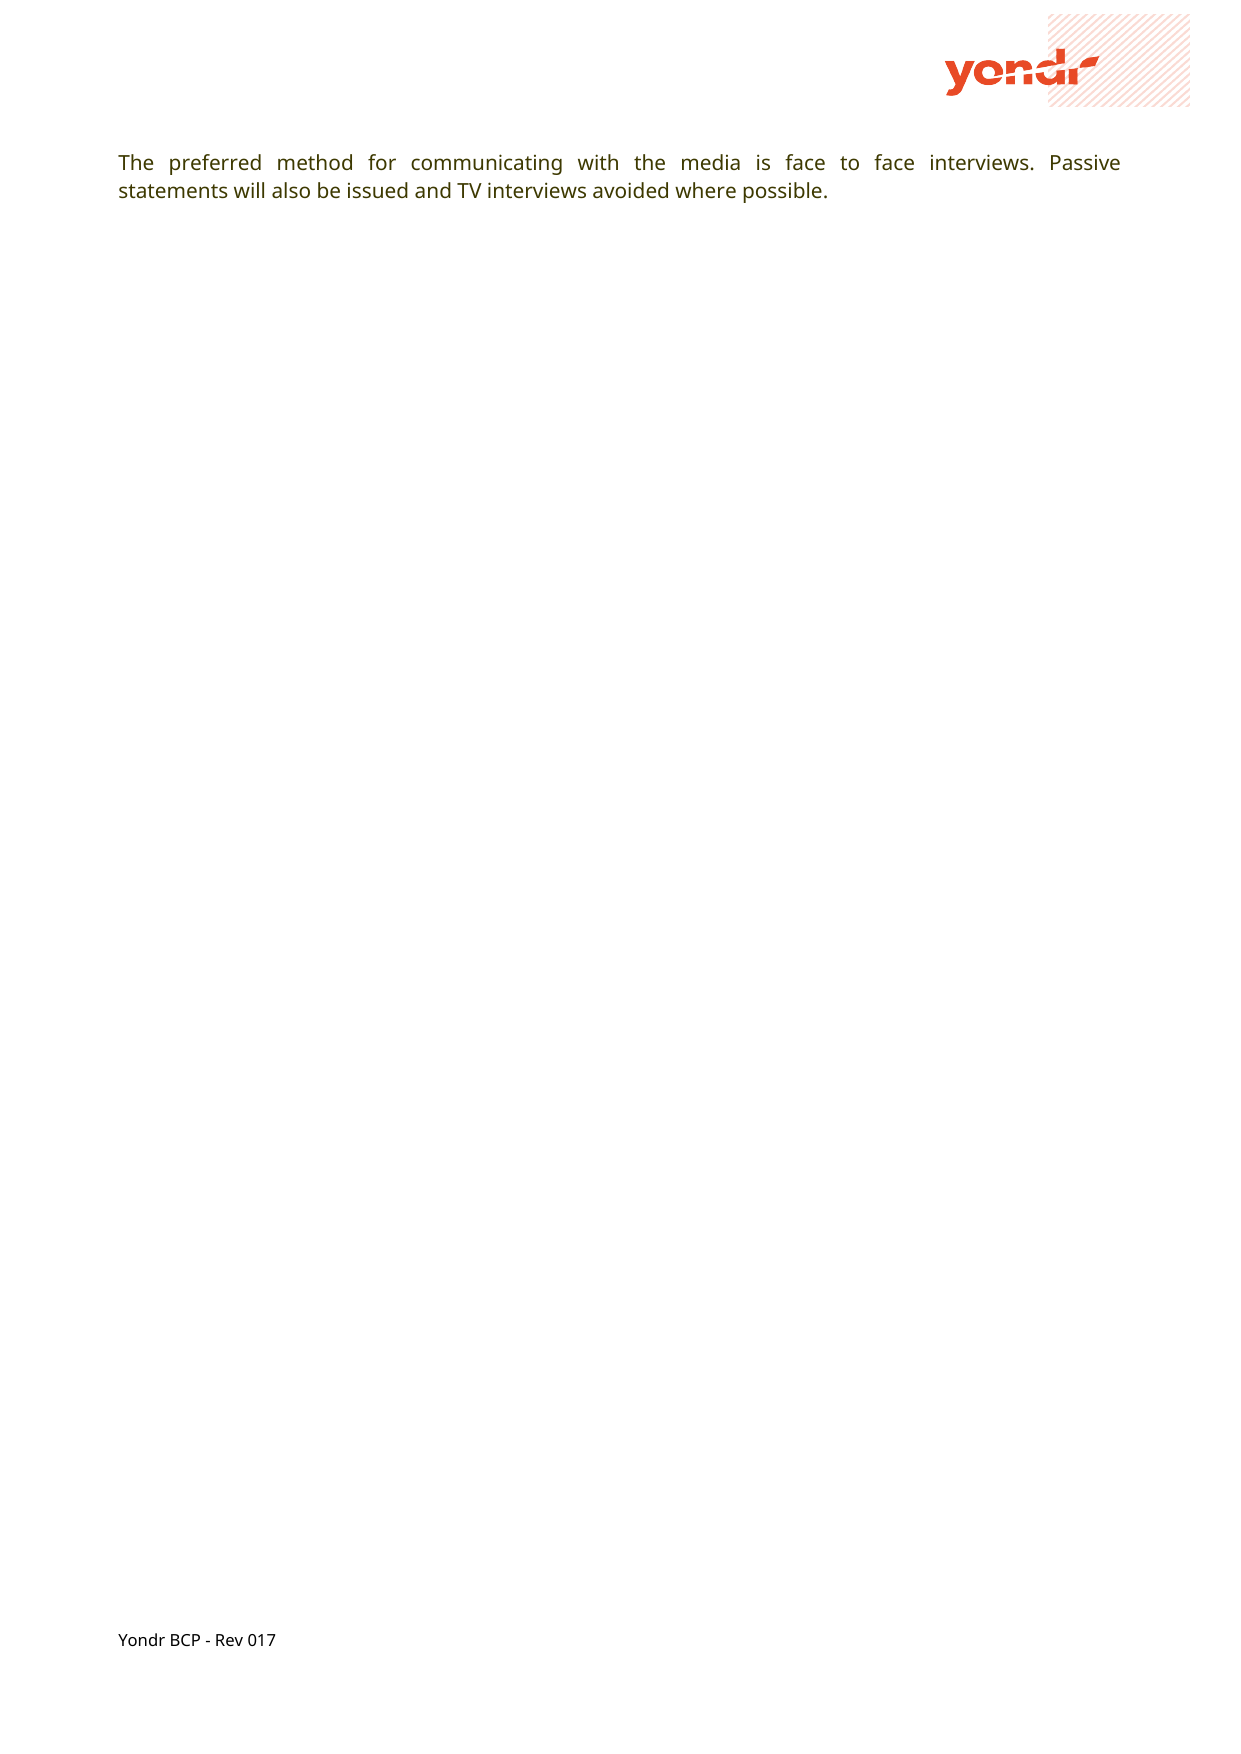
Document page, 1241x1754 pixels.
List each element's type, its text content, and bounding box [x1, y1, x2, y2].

picture [914, 0, 1190, 114]
text The preferred method for communicating with the media is face to face interviews. Passive statements will also be issued and TV interviews avoided where possible. [118, 148, 1122, 204]
